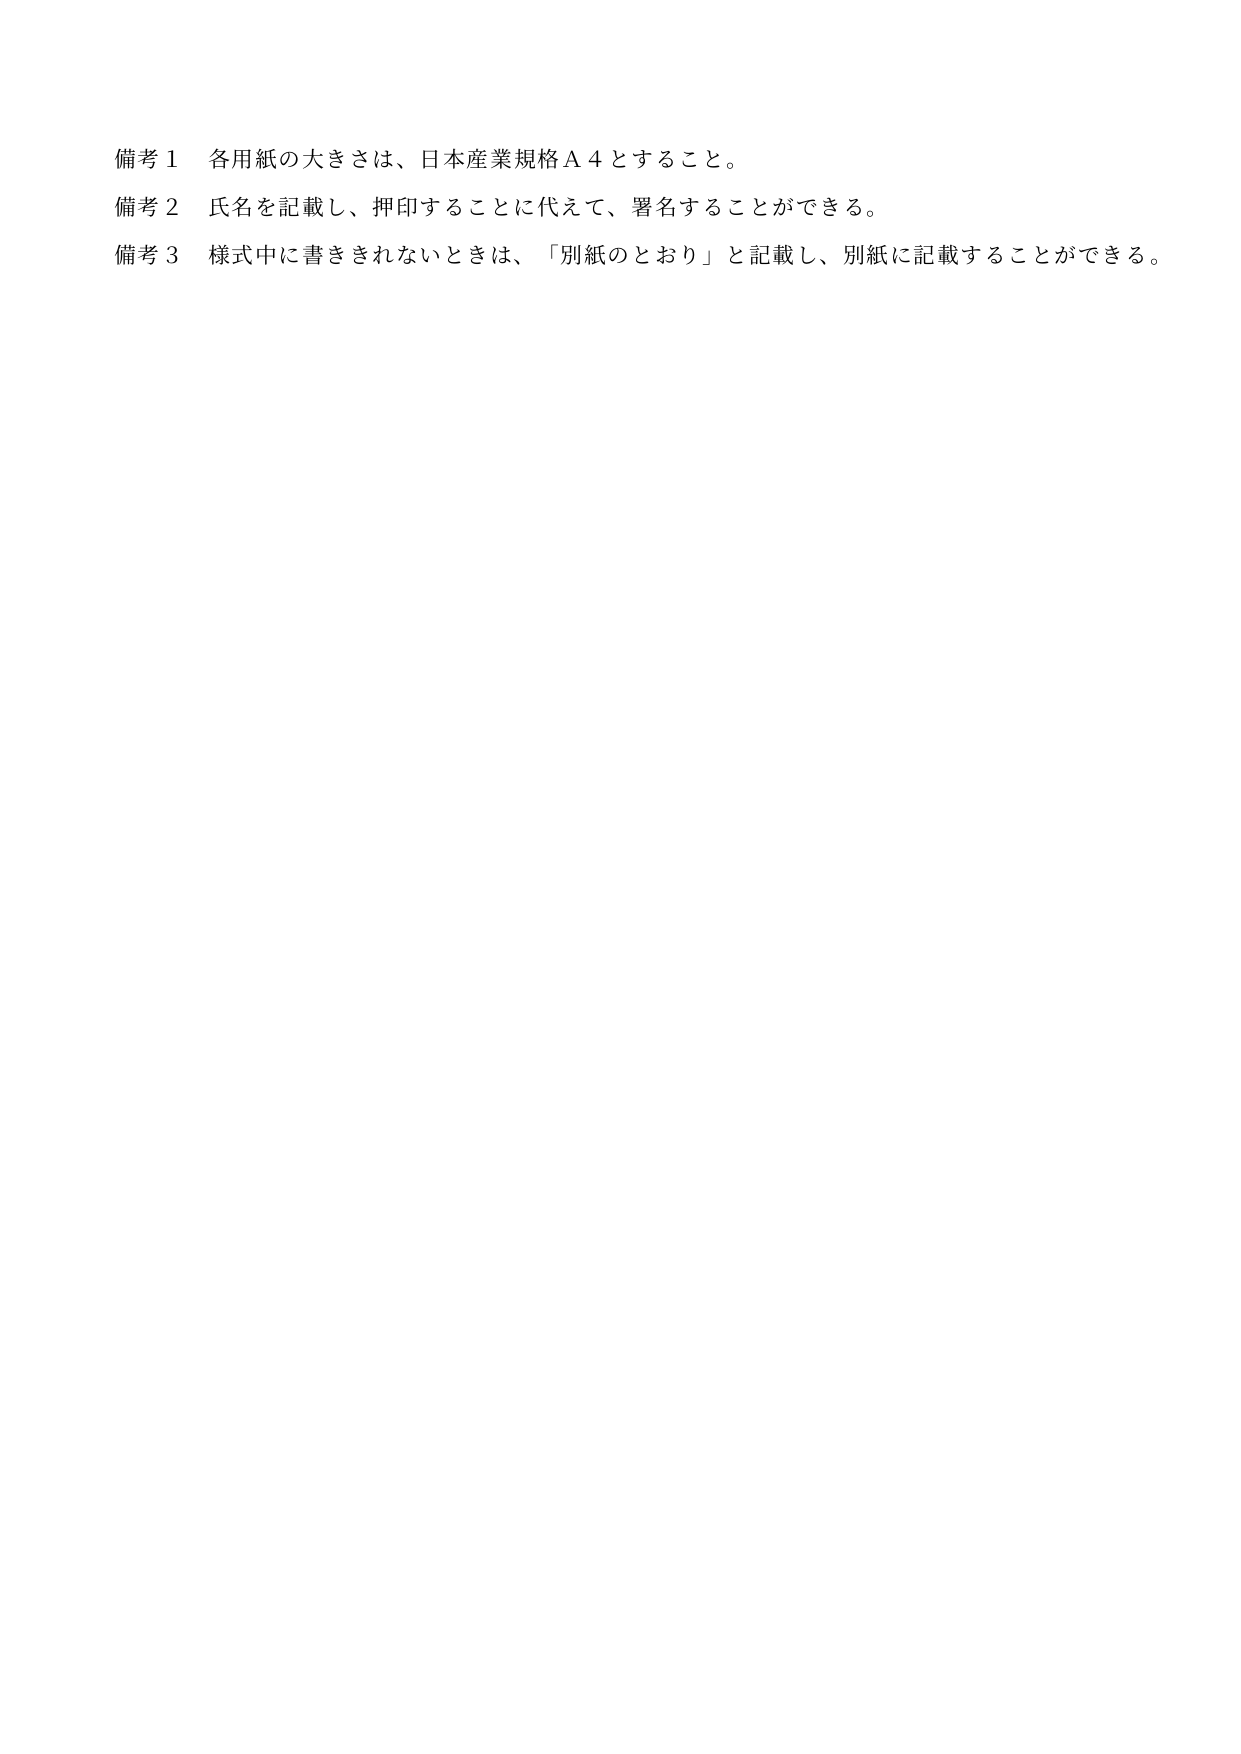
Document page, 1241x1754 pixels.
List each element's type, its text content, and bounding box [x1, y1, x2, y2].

text 備考３ 様式中に書ききれないときは、「別紙のとおり」と記載し、別紙に記載することができる。 [114, 230, 1150, 278]
text 備考１ 各用紙の大きさは、日本産業規格Ａ４とすること。 [114, 133, 1150, 182]
text 備考２ 氏名を記載し、押印することに代えて、署名することができる。 [114, 182, 1150, 230]
